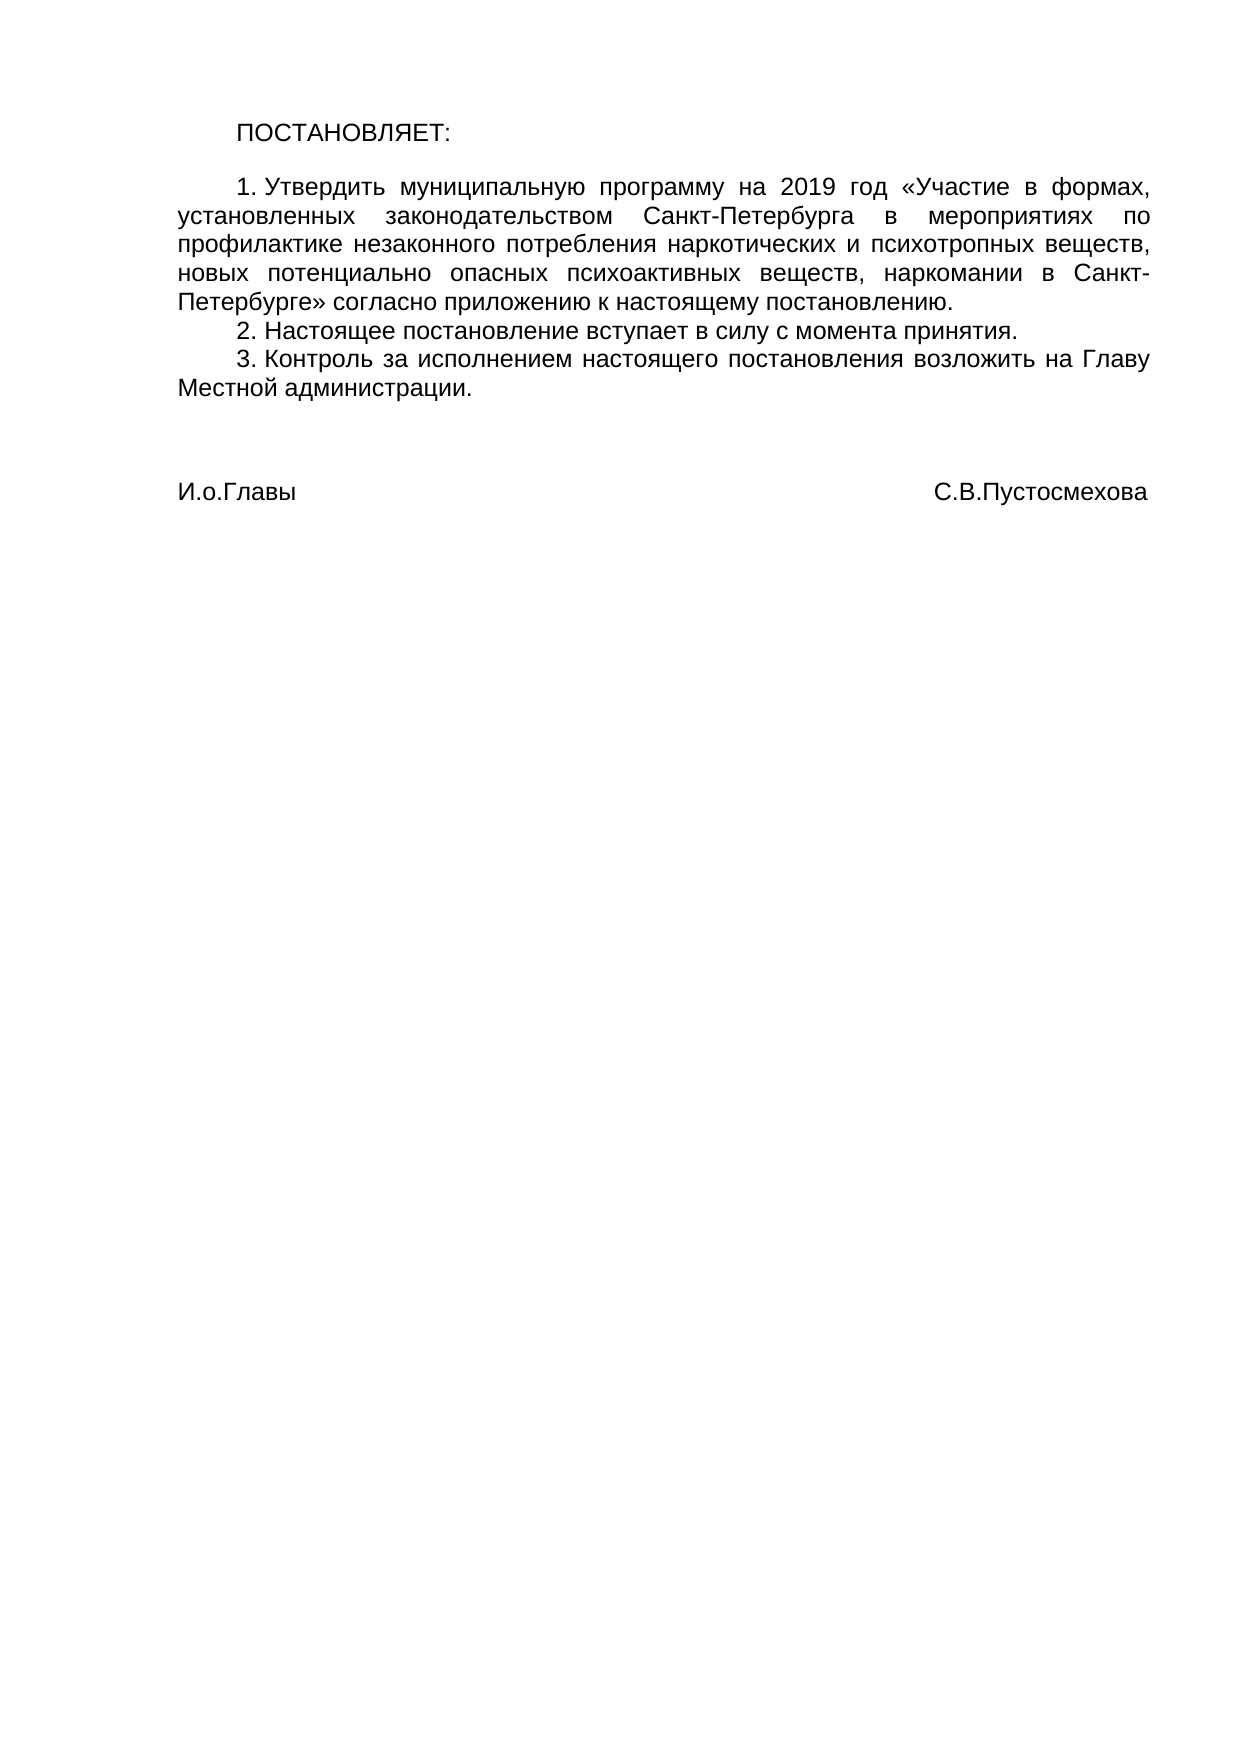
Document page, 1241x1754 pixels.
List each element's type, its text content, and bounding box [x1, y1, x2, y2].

list Утвердить муниципальную программу на 2019 год «Участие в формах, установленных законодательством Санкт-Петербурга в мероприятиях по профилактике незаконного потребления наркотических и психотропных веществ, новых потенциально опасных психоактивных веществ, наркомании в Санкт-Петербурге» согласно приложению к настоящему постановлению. [177, 172, 1152, 316]
list Контроль за исполнением настоящего постановления возложить на Главу Местной администрации. [177, 344, 1152, 402]
list Настоящее постановление вступает в силу с момента принятия. [177, 316, 1152, 344]
text И.о.Главы С.В.Пустосмехова [177, 477, 1152, 506]
text ПОСТАНОВЛЯЕТ: [177, 118, 1152, 147]
